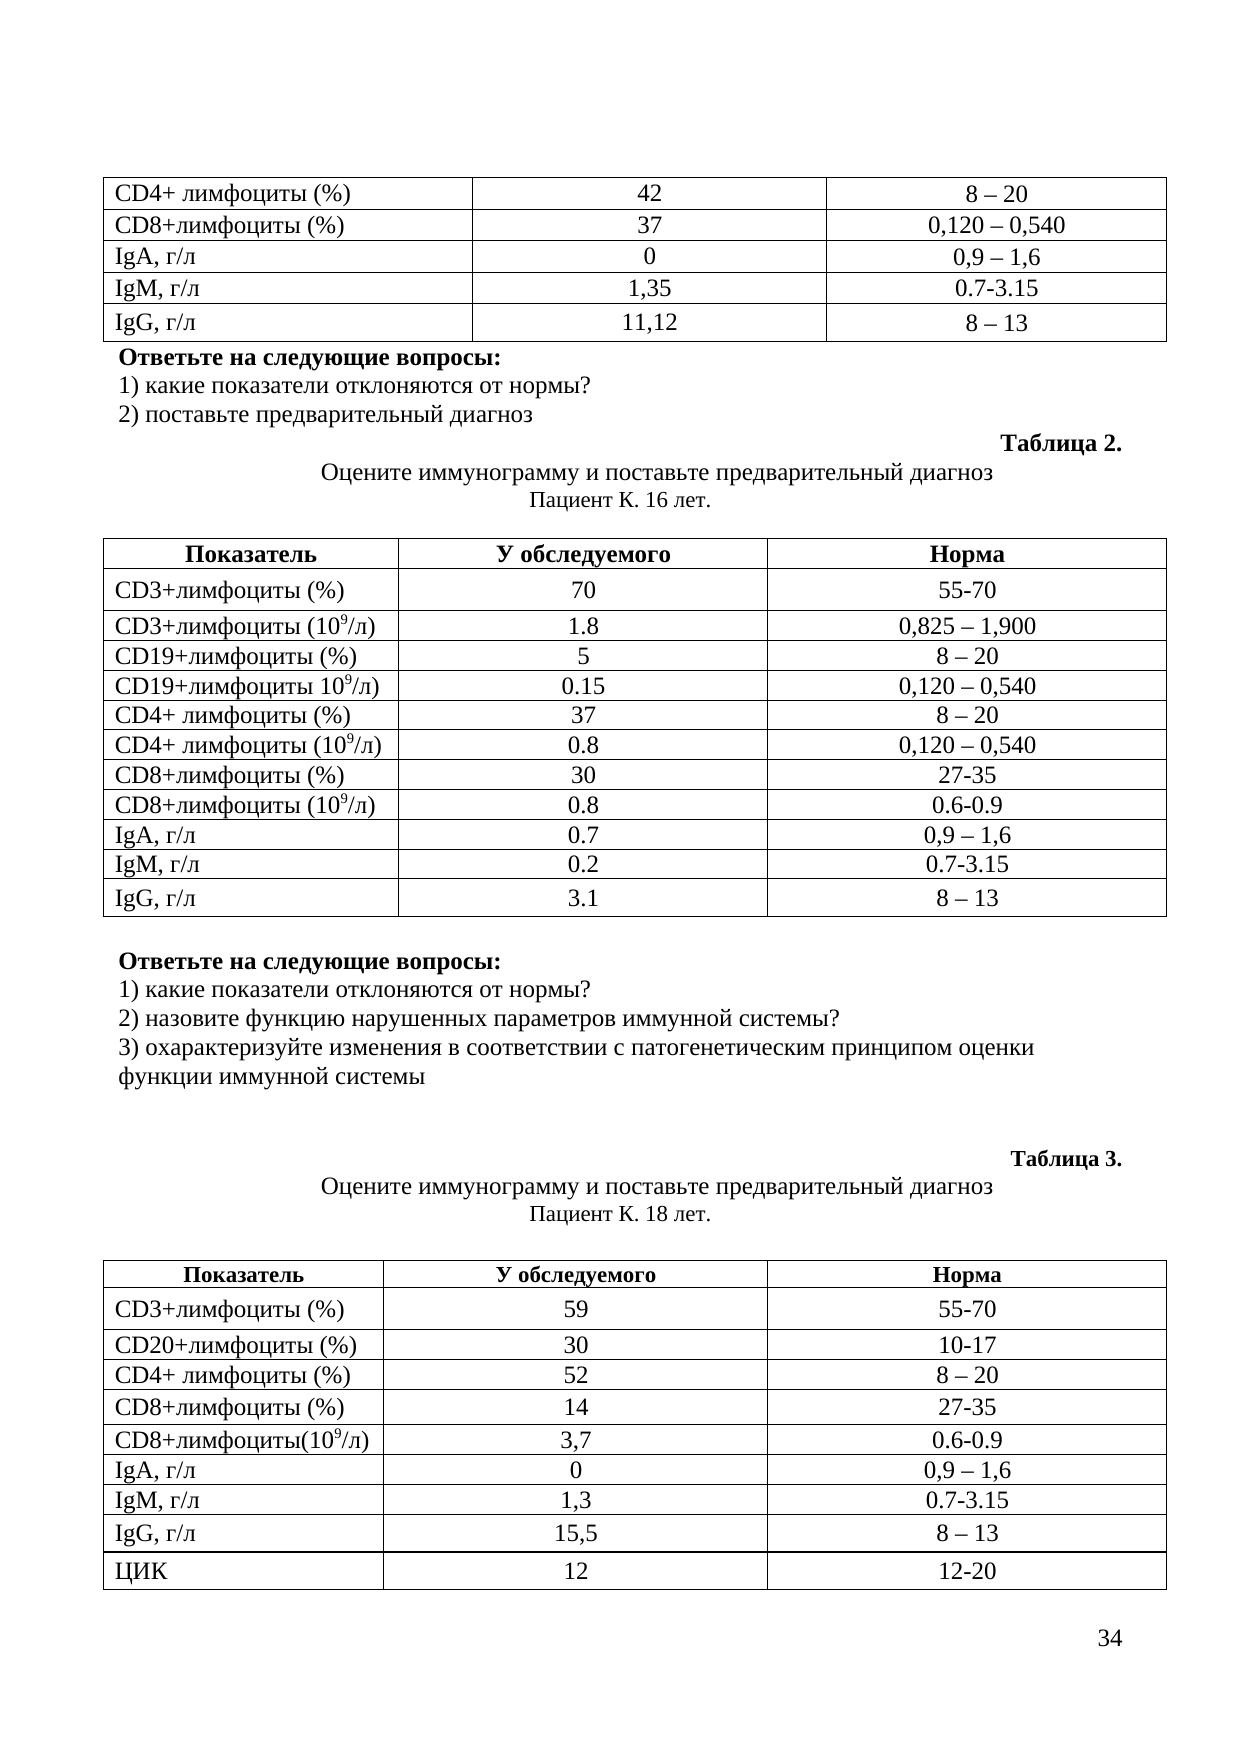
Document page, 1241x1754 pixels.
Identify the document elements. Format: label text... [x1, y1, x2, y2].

text 1) какие показатели отклоняются от нормы? [118, 371, 1122, 399]
text Ответьте на следующие вопросы: [118, 946, 1122, 974]
table_cell 11,12 [473, 304, 826, 341]
table_cell 30 [399, 760, 767, 789]
table_cell 8 – 13 [827, 304, 1166, 341]
text 1) какие показатели отклоняются от нормы? [118, 974, 1122, 1003]
table_cell CD8+лимфоциты(109/л) [104, 1425, 383, 1454]
table_cell 0.2 [399, 850, 767, 878]
table_cell 3.1 [399, 879, 767, 916]
table_cell IgA, г/л [104, 820, 398, 848]
table_cell 0,9 – 1,6 [768, 820, 1166, 848]
table_cell CD4+ лимфоциты (%) [104, 701, 398, 729]
table_cell CD8+лимфоциты (%) [104, 210, 472, 240]
table_header У обследуемого [384, 1261, 767, 1287]
table_cell 0.6-0.9 [768, 790, 1166, 819]
table_cell 0,120 – 0,540 [768, 671, 1166, 699]
table_cell СD19+лимфоциты 109/л) [104, 671, 398, 699]
table_cell IgM, г/л [104, 850, 398, 878]
table_cell CD4+ лимфоциты (%) [104, 1360, 383, 1389]
table_cell IgA, г/л [104, 1455, 383, 1484]
table_cell 10-17 [768, 1330, 1166, 1359]
table_header У обследуемого [399, 539, 767, 568]
table_header Показатель [104, 1261, 383, 1287]
table_cell 0,120 – 0,540 [768, 730, 1166, 759]
table_cell 0,825 – 1,900 [768, 611, 1166, 640]
table_cell 27-35 [768, 760, 1166, 789]
table_cell CD4+ лимфоциты (%) [104, 178, 472, 209]
table_cell 8 – 20 [827, 178, 1166, 209]
text Таблица 2. [118, 428, 1122, 457]
table_cell 0,9 – 1,6 [768, 1455, 1166, 1484]
table_cell 3,7 [384, 1425, 767, 1454]
table_cell 0.8 [399, 730, 767, 759]
table_cell CD8+лимфоциты (%) [104, 760, 398, 789]
table_cell IgG, г/л [104, 304, 472, 341]
table_cell 14 [384, 1390, 767, 1424]
text Оцените иммунограмму и поставьте предварительный диагноз [118, 1171, 1122, 1200]
table_cell 37 [473, 210, 826, 240]
table_cell 0.7 [399, 820, 767, 848]
table_cell 12 [384, 1553, 767, 1589]
table_cell 70 [399, 569, 767, 610]
table_cell CD8+лимфоциты (109/л) [104, 790, 398, 819]
table_cell 27-35 [768, 1390, 1166, 1424]
table_cell IgA, г/л [104, 241, 472, 272]
table_header Норма [768, 539, 1166, 568]
table_cell 0.15 [399, 671, 767, 699]
text 2) поставьте предварительный диагноз [118, 399, 1122, 428]
table_cell 0 [384, 1455, 767, 1484]
table_cell 0,120 – 0,540 [827, 210, 1166, 240]
table_cell 55-70 [768, 1288, 1166, 1329]
table_header Показатель [104, 539, 398, 568]
table_cell СD3+лимфоциты (%) [104, 569, 398, 610]
table_cell 8 – 20 [768, 701, 1166, 729]
table_cell 52 [384, 1360, 767, 1389]
table_cell 59 [384, 1288, 767, 1329]
table_cell CD20+лимфоциты (%) [104, 1330, 383, 1359]
table_cell IgG, г/л [104, 1515, 383, 1551]
table_cell CD8+лимфоциты (%) [104, 1390, 383, 1424]
table_cell IgM, г/л [104, 273, 472, 303]
table_cell 37 [399, 701, 767, 729]
text 3) охарактеризуйте изменения в соответствии с патогенетическим принципом оценки функции иммунной системы [118, 1032, 1122, 1089]
table_cell 1.8 [399, 611, 767, 640]
table_cell CD19+лимфоциты (%) [104, 641, 398, 670]
table_cell 30 [384, 1330, 767, 1359]
table_cell 0.8 [399, 790, 767, 819]
table_cell 1,35 [473, 273, 826, 303]
table_cell 1,3 [384, 1485, 767, 1513]
table_cell 55-70 [768, 569, 1166, 610]
table_cell СD3+лимфоциты (%) [104, 1288, 383, 1329]
text Таблица 3. [118, 1145, 1122, 1171]
table_cell IgG, г/л [104, 879, 398, 916]
table_cell 5 [399, 641, 767, 670]
table_cell СD3+лимфоциты (109/л) [104, 611, 398, 640]
table_cell CD4+ лимфоциты (109/л) [104, 730, 398, 759]
table_cell 12-20 [768, 1553, 1166, 1589]
table_header Норма [768, 1261, 1166, 1287]
text Оцените иммунограмму и поставьте предварительный диагноз [118, 457, 1122, 486]
table_cell ЦИК [104, 1553, 383, 1589]
text 2) назовите функцию нарушенных параметров иммунной системы? [118, 1003, 1122, 1032]
text Пациент К. 16 лет. [118, 486, 1122, 512]
table_cell 15,5 [384, 1515, 767, 1551]
table_cell 42 [473, 178, 826, 209]
table_cell 8 – 20 [768, 1360, 1166, 1389]
table_cell IgM, г/л [104, 1485, 383, 1513]
table_cell 0.6-0.9 [768, 1425, 1166, 1454]
text Ответьте на следующие вопросы: [118, 342, 1122, 371]
table_cell 8 – 13 [768, 879, 1166, 916]
table_cell 0,9 – 1,6 [827, 241, 1166, 272]
table_cell 0.7-3.15 [827, 273, 1166, 303]
text Пациент К. 18 лет. [118, 1200, 1122, 1226]
table_cell 0.7-3.15 [768, 1485, 1166, 1513]
table_cell 0 [473, 241, 826, 272]
table_cell 8 – 20 [768, 641, 1166, 670]
table_cell 0.7-3.15 [768, 850, 1166, 878]
table_cell 8 – 13 [768, 1515, 1166, 1551]
